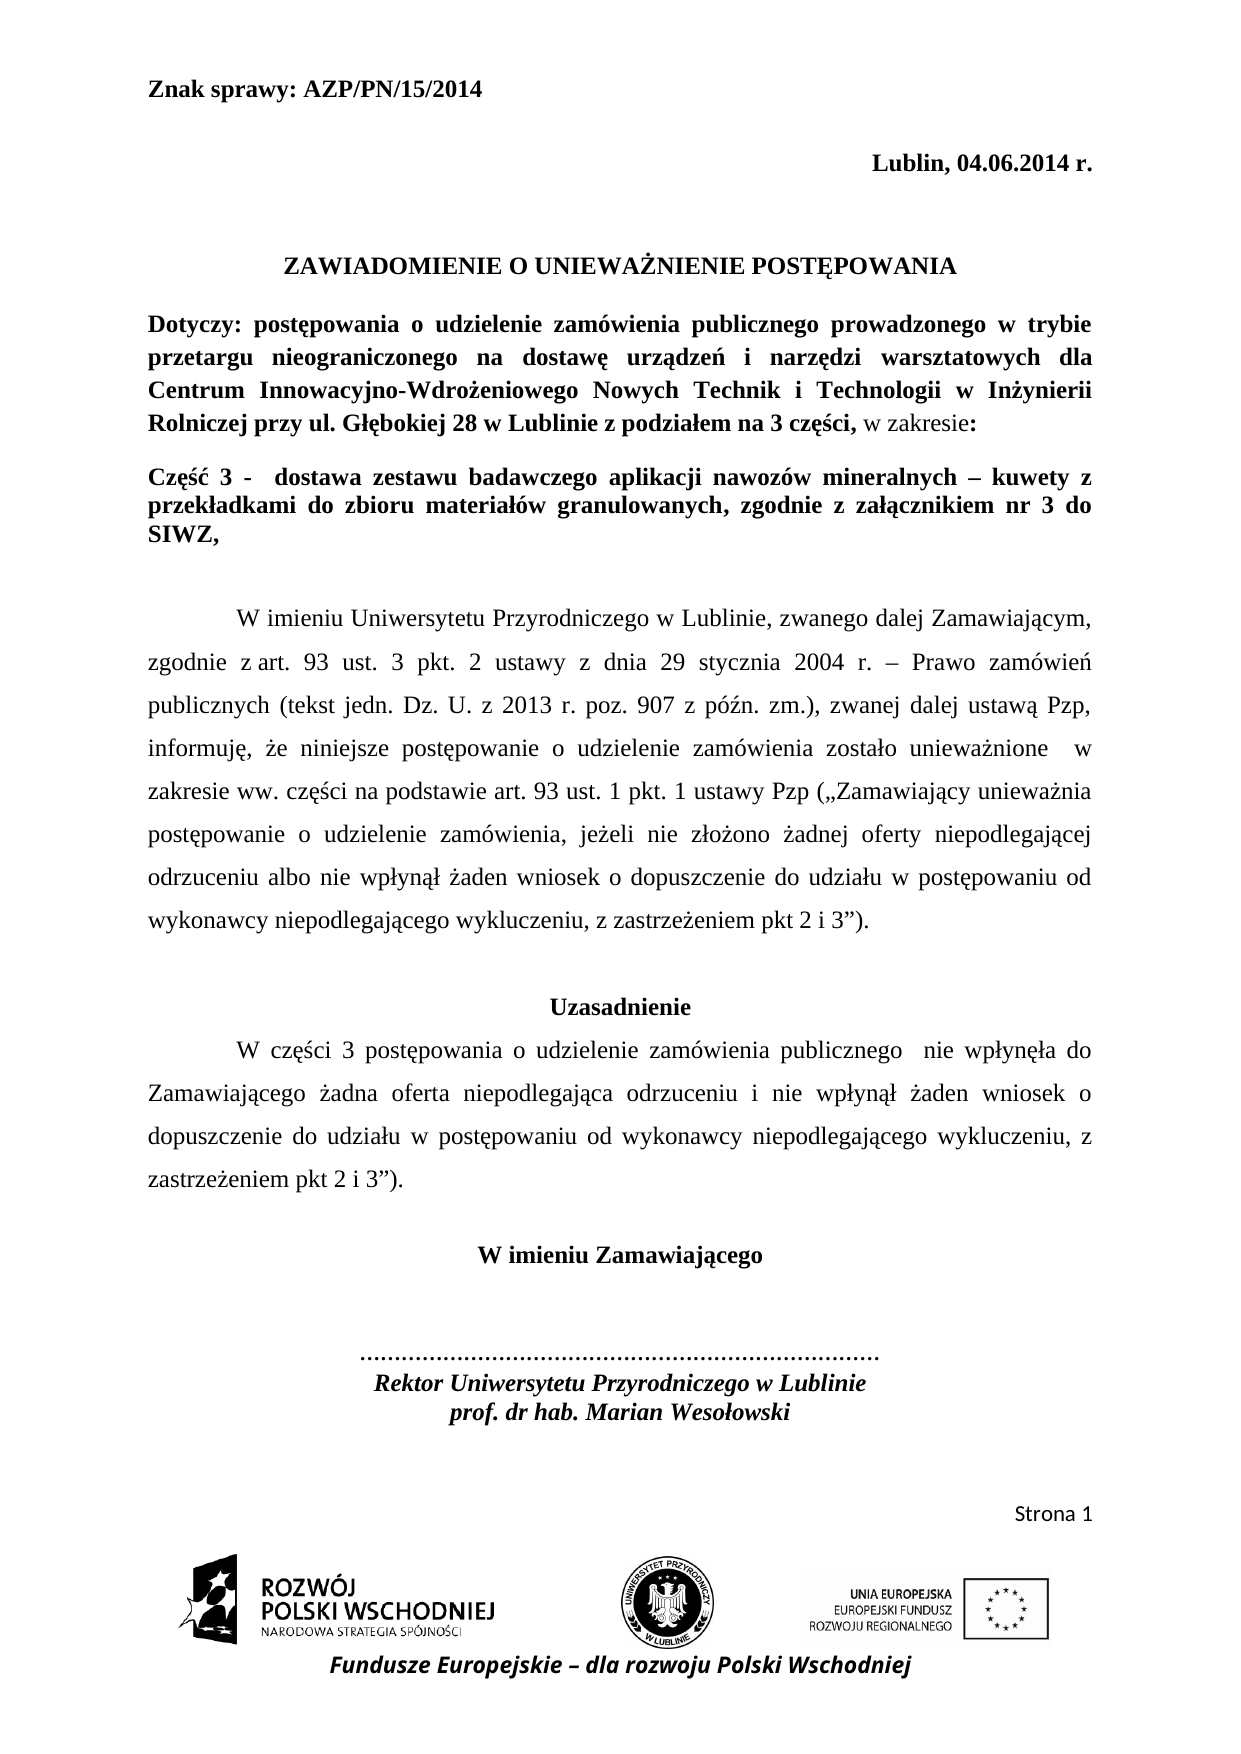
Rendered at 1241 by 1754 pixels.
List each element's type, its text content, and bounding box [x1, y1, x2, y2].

text W imieniu Zamawiającego [148, 1240, 1093, 1269]
text Rektor Uniwersytetu Przyrodniczego w Lublinie [148, 1368, 1093, 1397]
text ………………………………………………………………… [148, 1341, 1093, 1365]
text prof. dr hab. Marian Wesołowski [148, 1397, 1093, 1426]
text Część 3 - dostawa zestawu badawczego aplikacji nawozów mineralnych – kuwety z przekładkami do zbioru materiałów granulowanych, zgodnie z załącznikiem nr 3 do SIWZ, [148, 462, 1093, 548]
text W imieniu Uniwersytetu Przyrodniczego w Lublinie, zwanego dalej Zamawiającym, zgodnie z art. 93 ust. 3 pkt. 2 ustawy z dnia 29 stycznia 2004 r. – Prawo zamówień publicznych (tekst jedn. Dz. U. z 2013 r. poz. 907 z późn. zm.), zwanej dalej ustawą Pzp, informuję, że niniejsze postępowanie o udzielenie zamówienia zostało unieważnione w zakresie ww. części na podstawie art. 93 ust. 1 pkt. 1 ustawy Pzp („Zamawiający unieważnia postępowanie o udzielenie zamówienia, jeżeli nie złożono żadnej oferty niepodlegającej odrzuceniu albo nie wpłynął żaden wniosek o dopuszczenie do udziału w postępowaniu od wykonawcy niepodlegającego wykluczeniu, z zastrzeżeniem pkt 2 i ). [148, 603, 1093, 934]
text ZAWIADOMIENIE O UNIEWAŻNIENIE POSTĘPOWANIA [148, 251, 1093, 280]
text Dotyczy: postępowania o udzielenie zamówienia publicznego prowadzonego w trybie przetargu nieograniczonego na dostawę urządzeń i narzędzi warsztatowych dla Centrum Innowacyjno-Wdrożeniowego Nowych Technik i Technologii w Inżynierii Rolniczej przy ul. Głębokiej 28 w Lublinie z podziałem na 3 części, w zakresie: [148, 309, 1093, 436]
text W części 3 postępowania o udzielenie zamówienia publicznego nie wpłynęła do Zamawiającego żadna oferta niepodlegająca odrzuceniu i nie wpłynął żaden wniosek o dopuszczenie do udziału w postępowaniu od wykonawcy niepodlegającego wykluczeniu, z zastrzeżeniem pkt 2 i ). [148, 1035, 1093, 1193]
text Uzasadnienie [148, 992, 1093, 1020]
text Lublin, 04.06.2014 r. [148, 148, 1093, 176]
picture [801, 1568, 1056, 1649]
picture [621, 1556, 714, 1649]
